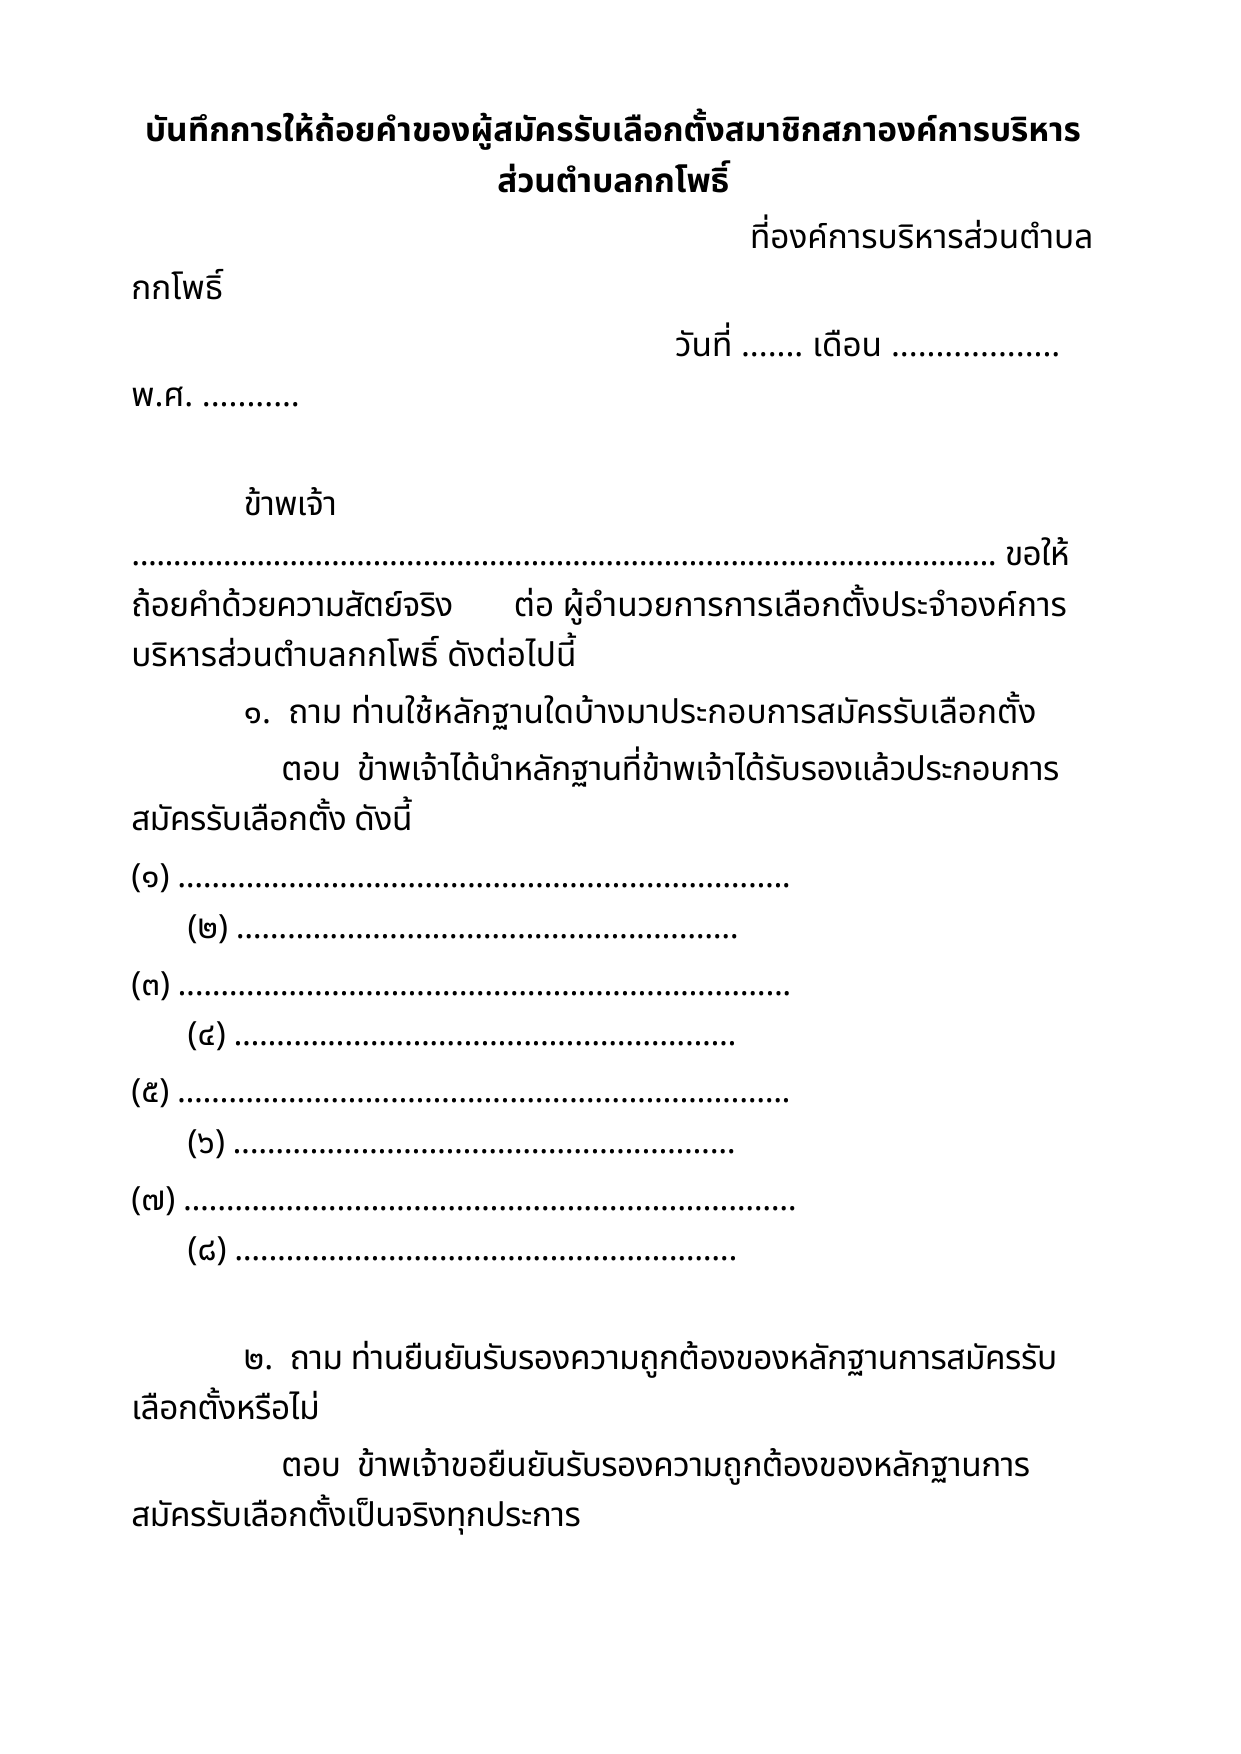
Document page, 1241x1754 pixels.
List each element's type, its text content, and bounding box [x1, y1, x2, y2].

text ที่องค์การบริหารส่วนตำบลกกโพธิ์ [131, 213, 1095, 314]
text (๑) ........................................................................ (๒) ........................................................... [131, 852, 1095, 953]
text (๕) ........................................................................ (๖) ........................................................... [131, 1067, 1095, 1168]
text ข้าพเจ้า ........................................................................................................ ขอให้ถ้อยคำด้วยความสัตย์จริง ต่อ ผู้อำนวยการการเลือกตั้งประจำองค์การบริหารส่วนตำบลกกโพธิ์ ดังต่อไปนี้ [131, 480, 1095, 682]
text วันที่ ....... เดือน ................... พ.ศ. ........... [131, 321, 1095, 422]
text ตอบ ข้าพเจ้าขอยืนยันรับรองความถูกต้องของหลักฐานการสมัครรับเลือกตั้งเป็นจริงทุกประการ [131, 1441, 1095, 1542]
text ๑. ถาม ท่านใช้หลักฐานใดบ้างมาประกอบการสมัครรับเลือกตั้ง [131, 688, 1095, 738]
text (๓) ........................................................................ (๔) ........................................................... [131, 959, 1095, 1061]
text ตอบ ข้าพเจ้าได้นำหลักฐานที่ข้าพเจ้าได้รับรองแล้วประกอบการสมัครรับเลือกตั้ง ดังนี้ [131, 745, 1095, 846]
text ๒. ถาม ท่านยืนยันรับรองความถูกต้องของหลักฐานการสมัครรับเลือกตั้งหรือไม่ [131, 1333, 1095, 1434]
text บันทึกการให้ถ้อยคำของผู้สมัครรับเลือกตั้งสมาชิกสภาองค์การบริหารส่วนตำบลกกโพธิ์ [131, 106, 1095, 207]
text (๗) ........................................................................ (๘) ........................................................... [131, 1174, 1095, 1276]
